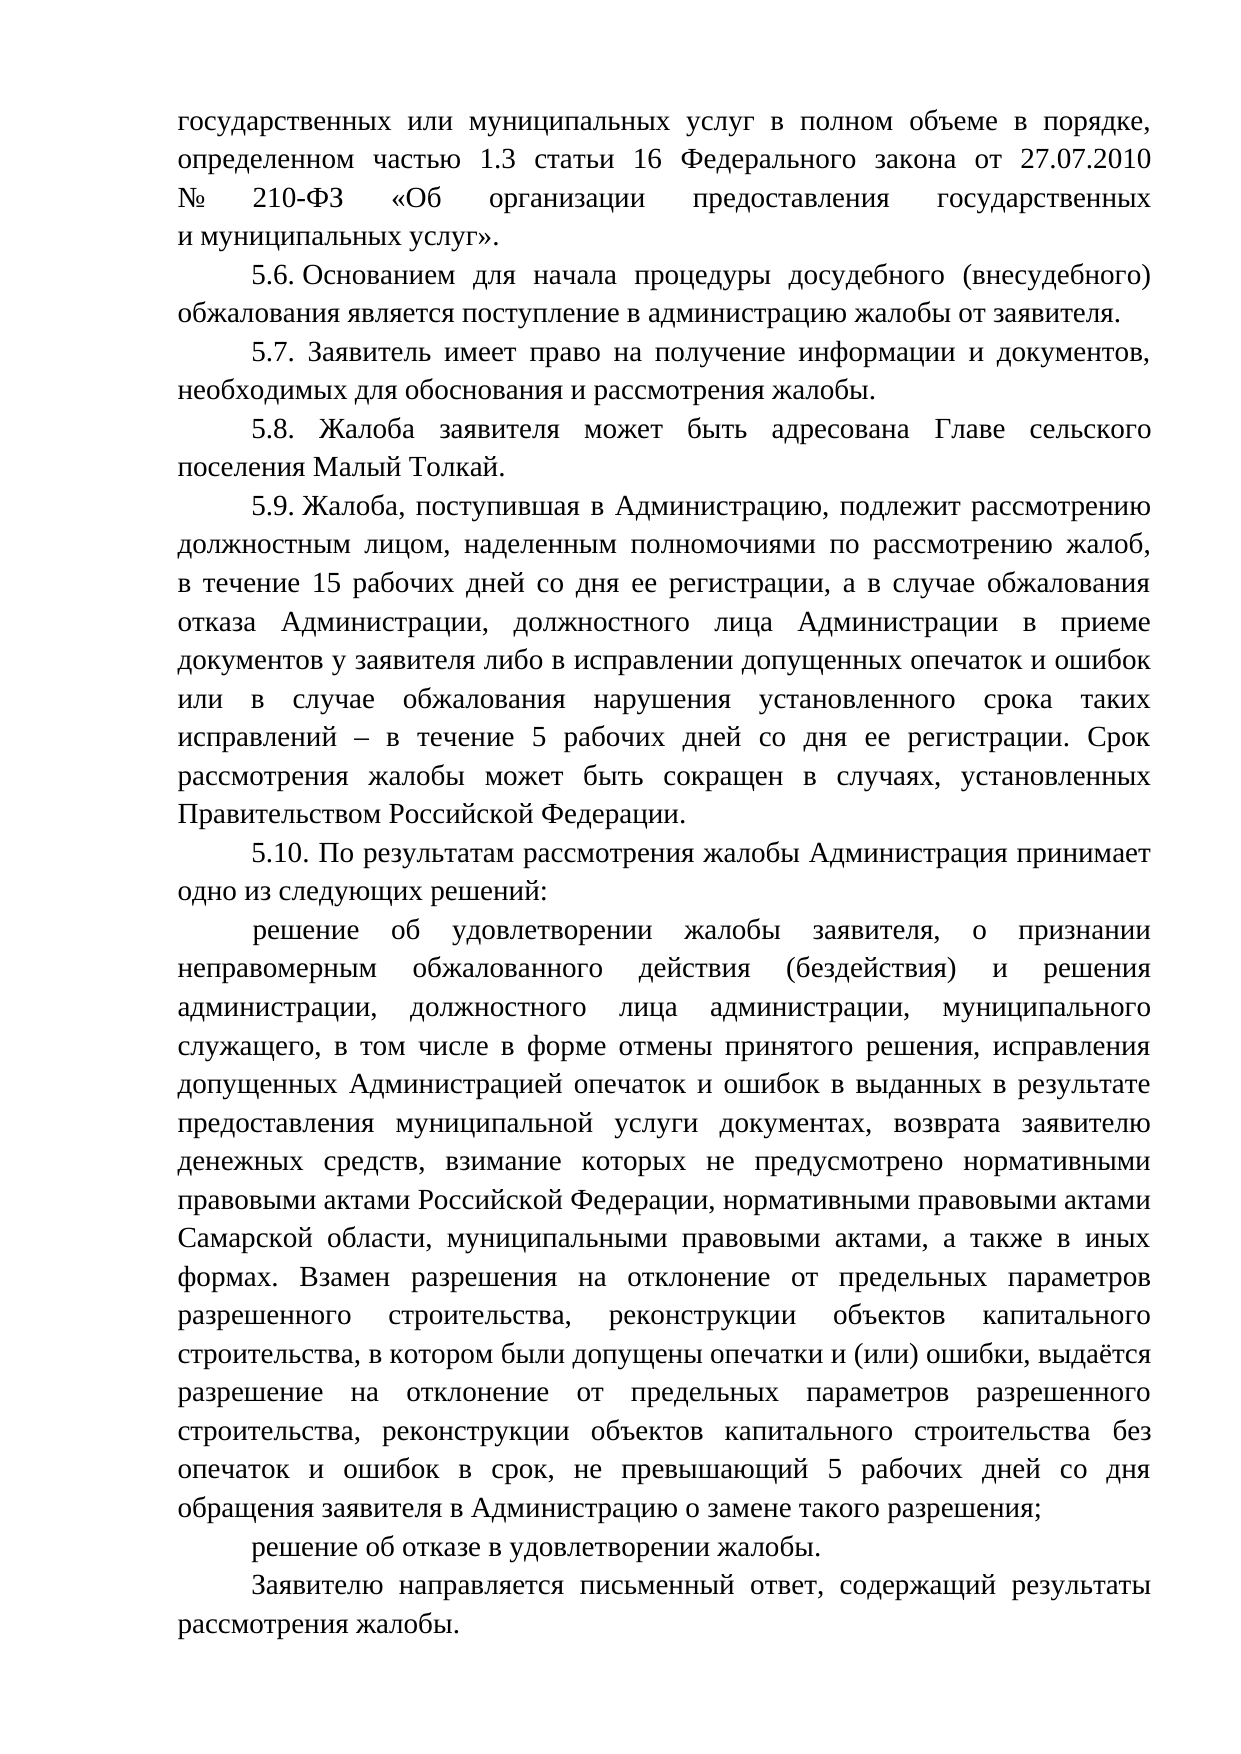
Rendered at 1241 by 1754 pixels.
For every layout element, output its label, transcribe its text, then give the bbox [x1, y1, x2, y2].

text 5.8. Жалоба заявителя может быть адресована Главе сельского поселения Малый Толкай. [177, 411, 1152, 483]
text решение об отказе в удовлетворении жалобы. [177, 1529, 1152, 1562]
text 5.10. По результатам рассмотрения жалобы Администрация принимает одно из следующих решений: [177, 835, 1152, 907]
text 5.9. Жалоба, поступившая в Администрацию, подлежит рассмотрению должностным лицом, наделенным полномочиями по рассмотрению жалоб, в течение 15 рабочих дней со дня ее регистрации, а в случае обжалования отказа Администрации, должностного лица Администрации в приеме документов у заявителя либо в исправлении допущенных опечаток и ошибок или в случае обжалования нарушения установленного срока таких исправлений – в течение 5 рабочих дней со дня ее регистрации. Срок рассмотрения жалобы может быть сокращен в случаях, установленных Правительством Российской Федерации. [177, 488, 1152, 830]
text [177, 103, 1152, 252]
text 5.7. Заявитель имеет право на получение информации и документов, необходимых для обоснования и рассмотрения жалобы. [177, 334, 1152, 406]
text Заявителю направляется письменный ответ, содержащий результаты рассмотрения жалобы. [177, 1567, 1152, 1639]
text решение об удовлетворении жалобы заявителя, о признании неправомерным обжалованного действия (бездействия) и решения администрации, должностного лица администрации, муниципального служащего, в том числе в форме отмены принятого решения, исправления допущенных Администрацией опечаток и ошибок в выданных в результате предоставления муниципальной услуги документах, возврата заявителю денежных средств, взимание которых не предусмотрено нормативными правовыми актами Российской Федерации, нормативными правовыми актами Самарской области, муниципальными правовыми актами, а также в иных формах. Взамен разрешения на отклонение от предельных параметров разрешенного строительства, реконструкции объектов капитального строительства, в котором были допущены опечатки и (или) ошибки, выдаётся разрешение на отклонение от предельных параметров разрешенного строительства, реконструкции объектов капитального строительства без опечаток и ошибок в срок, не превышающий 5 рабочих дней со дня обращения заявителя в Администрацию о замене такого разрешения; [177, 912, 1152, 1524]
text 5.6. Основанием для начала процедуры досудебного (внесудебного) обжалования является поступление в администрацию жалобы от заявителя. [177, 257, 1152, 329]
